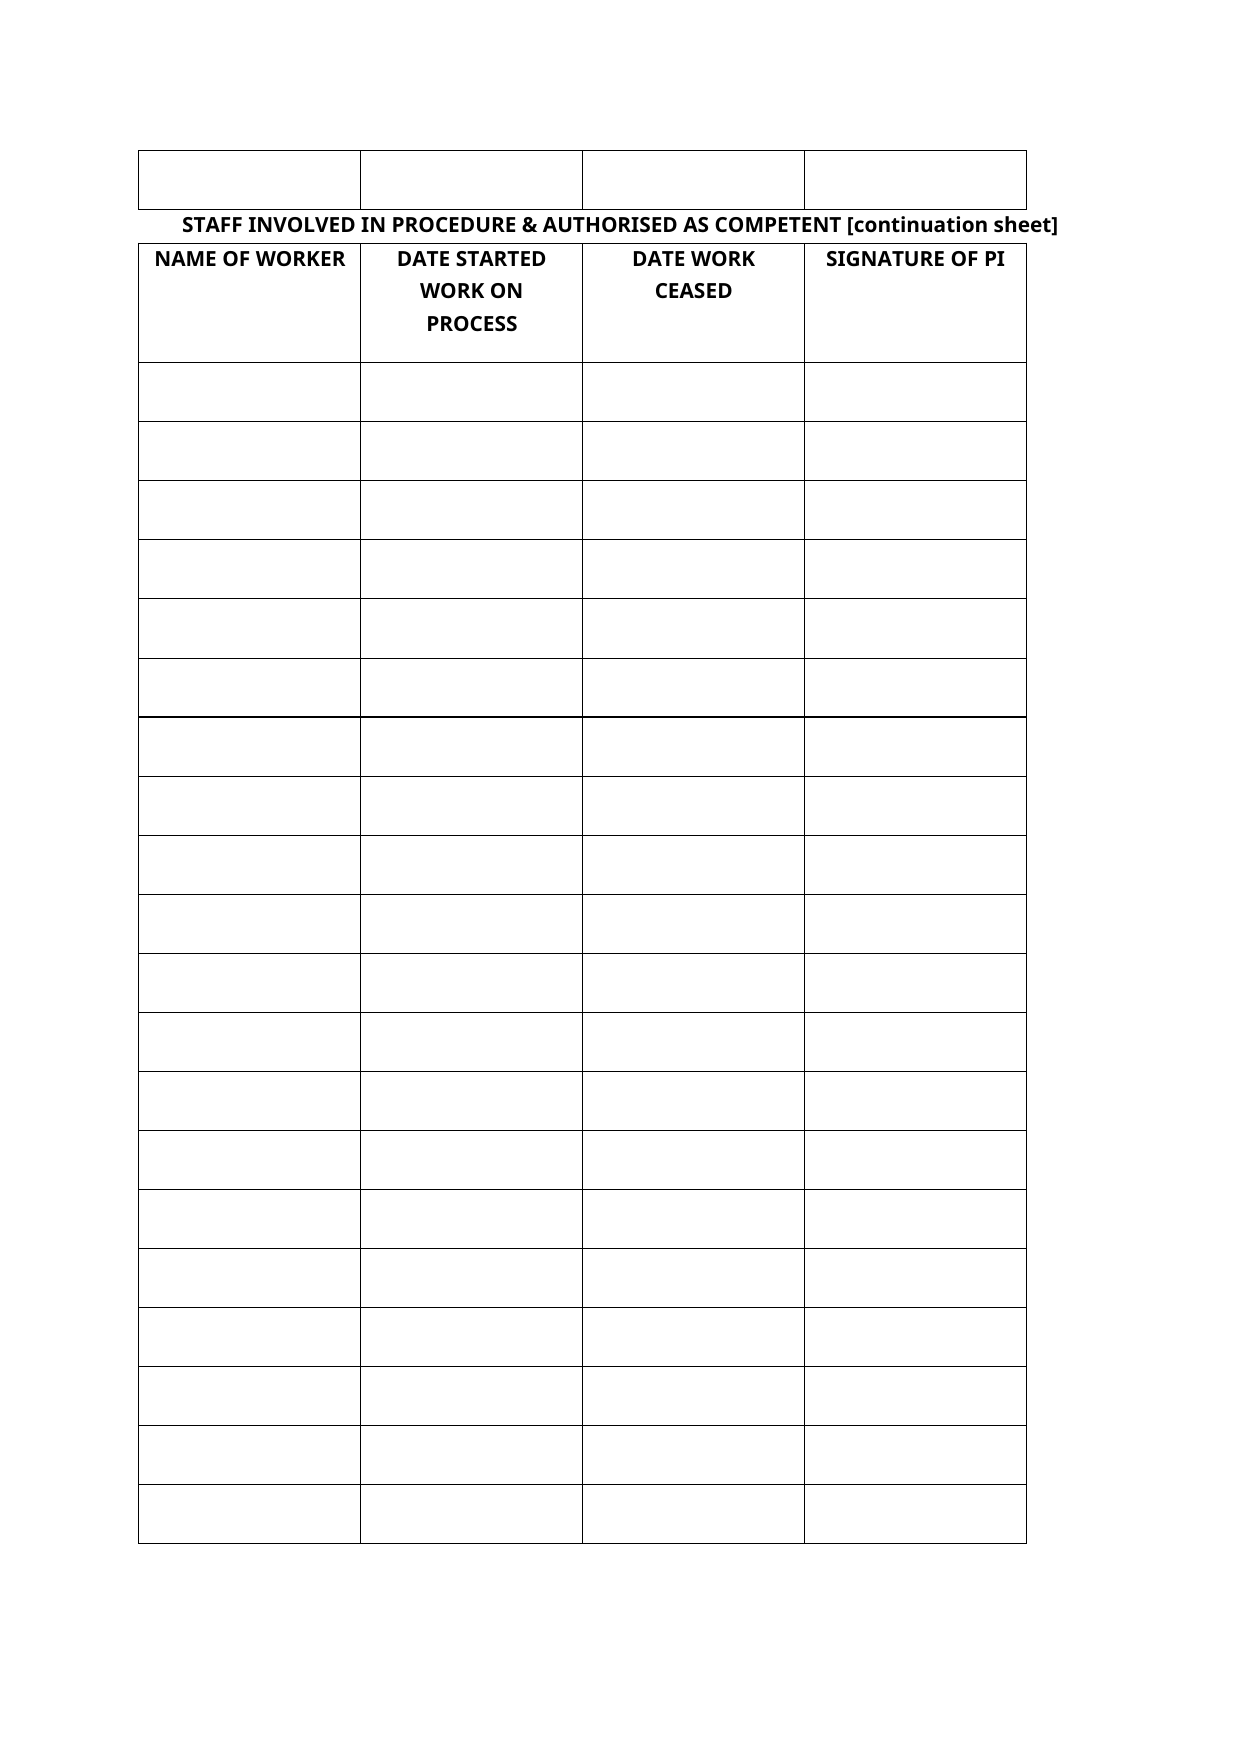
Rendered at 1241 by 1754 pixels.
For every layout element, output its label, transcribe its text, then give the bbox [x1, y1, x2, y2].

table_cell [583, 836, 804, 894]
table_cell [805, 1426, 1026, 1484]
table_cell [361, 599, 582, 657]
table_cell [583, 422, 804, 480]
table_cell [805, 836, 1026, 894]
table_cell [361, 895, 582, 953]
table_cell [583, 1249, 804, 1307]
table_cell [805, 1013, 1026, 1071]
table_cell [139, 777, 360, 834]
table_cell [805, 1485, 1026, 1543]
table_cell [139, 1367, 360, 1425]
table_cell [805, 363, 1026, 421]
table_cell [139, 1426, 360, 1484]
text STAFF INVOLVED IN PROCEDURE & AUTHORISED AS COMPETENT [continuation sheet] [150, 210, 1090, 238]
table_cell [139, 151, 360, 209]
table_cell [583, 895, 804, 953]
table_cell [361, 1249, 582, 1307]
table_cell [139, 540, 360, 598]
table_cell [139, 1013, 360, 1071]
table_cell [583, 777, 804, 834]
table_cell [583, 659, 804, 716]
table_cell [805, 895, 1026, 953]
table_cell [583, 1072, 804, 1130]
table_cell [361, 1072, 582, 1130]
table_cell [361, 422, 582, 480]
table_cell [805, 1367, 1026, 1425]
table_cell [583, 1013, 804, 1071]
table_header SIGNATURE OF PI [805, 244, 1026, 362]
table_cell [361, 954, 582, 1012]
table_cell [139, 1308, 360, 1366]
table_cell [139, 895, 360, 953]
table_header DATE STARTED WORK ON PROCESS [361, 244, 582, 362]
table_cell [361, 1013, 582, 1071]
table_cell [361, 1131, 582, 1189]
table_cell [361, 836, 582, 894]
table_cell [139, 363, 360, 421]
table_cell [139, 1249, 360, 1307]
table_cell [361, 363, 582, 421]
table_cell [583, 954, 804, 1012]
table_cell [583, 1367, 804, 1425]
table_cell [361, 540, 582, 598]
table_cell [139, 1485, 360, 1543]
table_header DATE WORK CEASED [583, 244, 804, 362]
table_cell [583, 363, 804, 421]
table_cell [805, 422, 1026, 480]
table_header NAME OF WORKER [139, 244, 360, 362]
table_cell [805, 777, 1026, 834]
table_cell [139, 599, 360, 657]
table_cell [805, 540, 1026, 598]
table_cell [583, 1426, 804, 1484]
table_cell [361, 1426, 582, 1484]
table_cell [583, 1131, 804, 1189]
table_cell [805, 1072, 1026, 1130]
table_cell [139, 422, 360, 480]
table_cell [139, 481, 360, 539]
table_cell [139, 1072, 360, 1130]
table_cell [583, 1190, 804, 1248]
table_cell [361, 718, 582, 776]
table_cell [361, 151, 582, 209]
table_cell [361, 1367, 582, 1425]
table_cell [583, 718, 804, 776]
table_cell [139, 659, 360, 716]
table_cell [805, 954, 1026, 1012]
table_cell [361, 1190, 582, 1248]
table_cell [805, 599, 1026, 657]
table_cell [139, 954, 360, 1012]
table_cell [805, 659, 1026, 716]
table_cell [139, 1131, 360, 1189]
table_cell [583, 1308, 804, 1366]
table_cell [805, 718, 1026, 776]
table_cell [139, 1190, 360, 1248]
table_cell [583, 151, 804, 209]
table_cell [583, 540, 804, 598]
table_cell [805, 1190, 1026, 1248]
table_cell [583, 481, 804, 539]
table_cell [361, 659, 582, 716]
table_cell [361, 1485, 582, 1543]
table_cell [583, 599, 804, 657]
table_cell [361, 481, 582, 539]
table_cell [361, 1308, 582, 1366]
table_cell [805, 151, 1026, 209]
table_cell [805, 1249, 1026, 1307]
table_cell [583, 1485, 804, 1543]
table_cell [805, 481, 1026, 539]
table_cell [805, 1308, 1026, 1366]
table_cell [361, 777, 582, 834]
table_cell [139, 836, 360, 894]
table_cell [805, 1131, 1026, 1189]
table_cell [139, 718, 360, 776]
